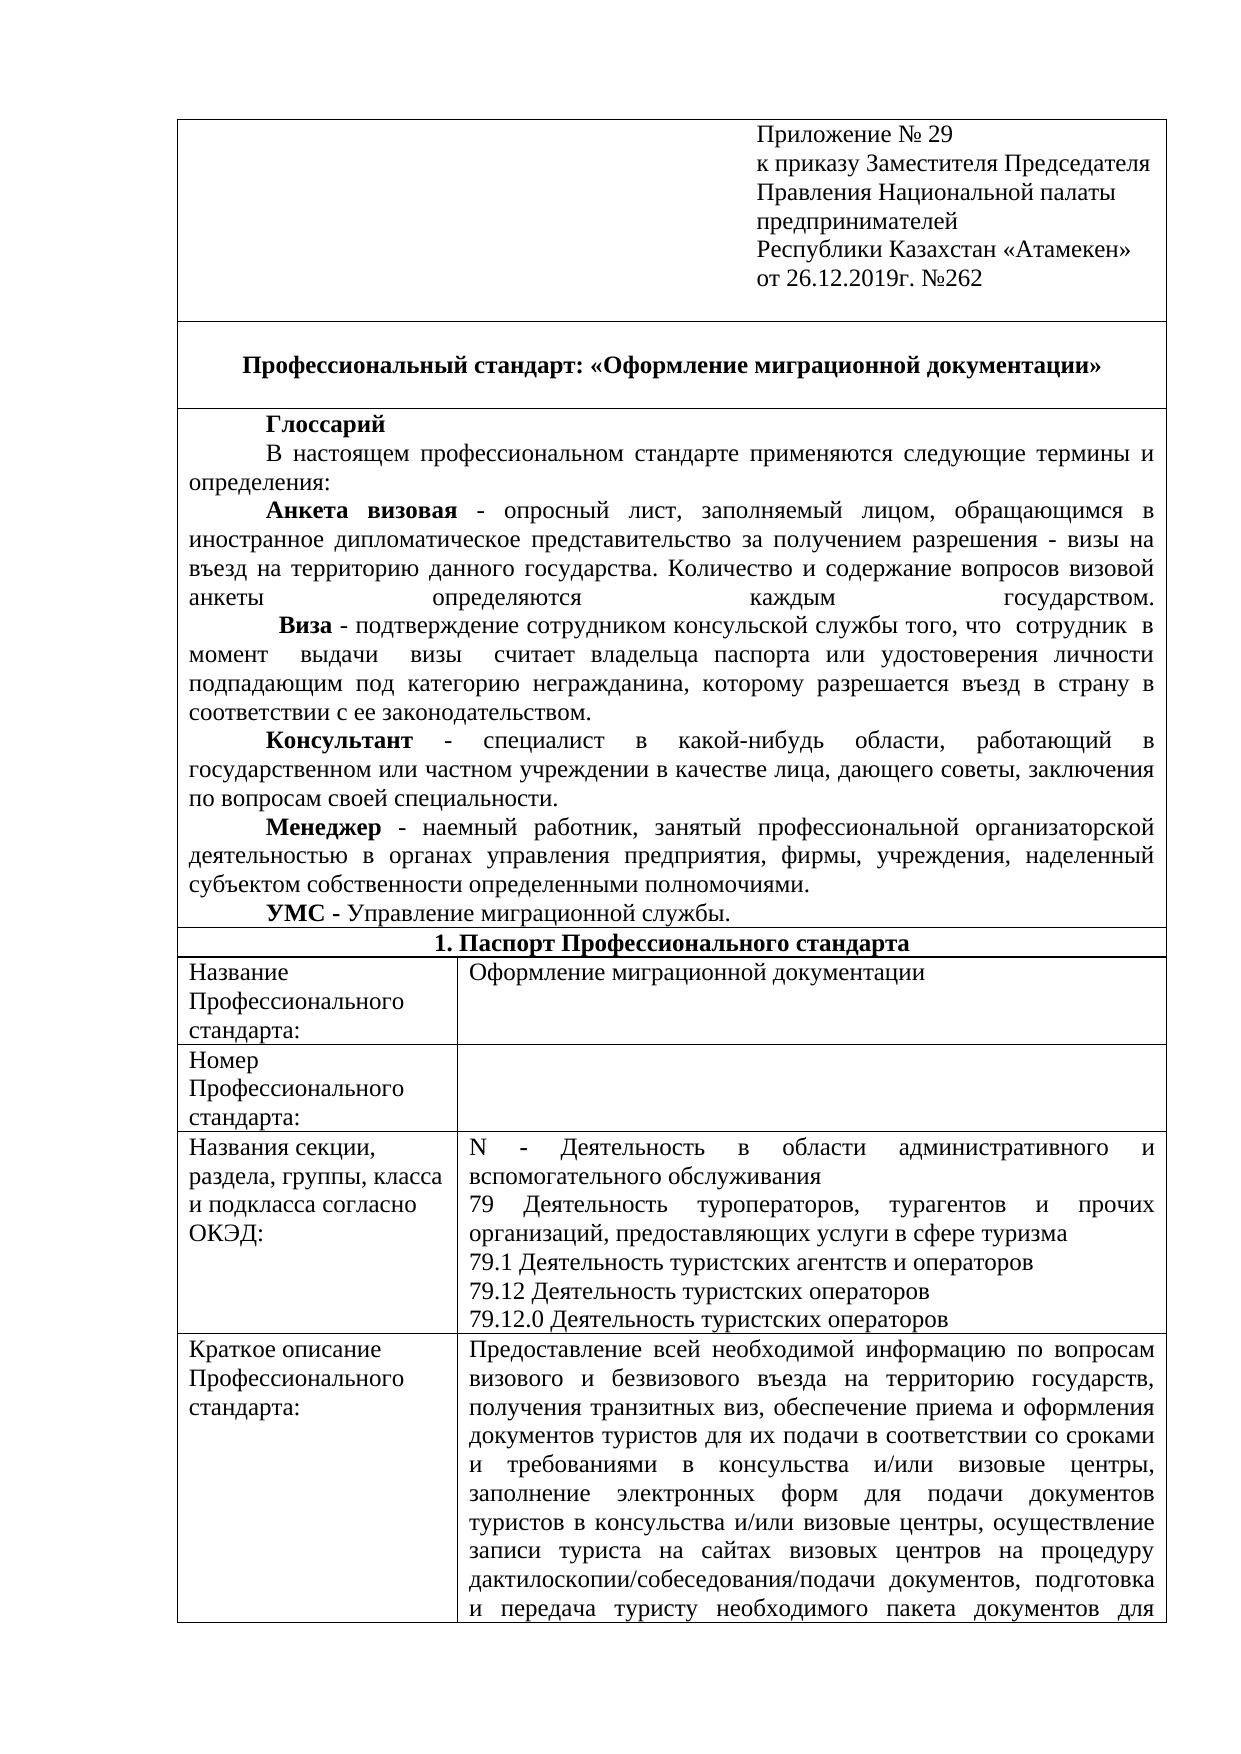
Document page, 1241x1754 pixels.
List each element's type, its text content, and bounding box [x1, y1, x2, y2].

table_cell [458, 1334, 1166, 1622]
table_cell N - Деятельность в области административного и вспомогательного обслуживания 79 Деятельность туроператоров, турагентов и прочих организаций, предоставляющих услуги в сфере туризма 79.1 Деятельность туристских агентств и операторов 79.12 Деятельность туристских операторов 79.12.0 Деятельность туристских операторов [458, 1132, 1166, 1333]
table_cell Номер Профессионального стандарта: [178, 1045, 457, 1131]
table_cell Оформление миграционной документации [458, 958, 1166, 1044]
table_cell [458, 1045, 1166, 1131]
table_cell Профессиональный стандарт: «Оформление миграционной документации» [178, 322, 1166, 408]
table_header Приложение № 29 к приказу Заместителя Председателя Правления Национальной палаты предпринимателей Республики Казахстан «Атамекен» от 26.12.2019г. №262 [178, 120, 1166, 321]
table_cell 1. Паспорт Профессионального стандарта [178, 928, 1166, 956]
table_cell Названия секции, раздела, группы, класса и подкласса согласно ОКЭД: [178, 1132, 457, 1333]
table_cell Название Профессионального стандарта: [178, 958, 457, 1044]
table_cell Глоссарий В настоящем профессиональном стандарте применяются следующие термины и определения: Анкета визовая - опросный лист, заполняемый лицом, обращающимся в иностранное дипломатическое представительство за получением разрешения - визы на въезд на территорию данного государства. Количество и содержание вопросов визовой анкеты определяются каждым государством. Виза - подтверждение сотрудником консульской службы того, что сотрудник в момент выдачи визы считает владельца паспорта или удостоверения личности подпадающим под категорию негражданина, которому разрешается въезд в страну в соответствии с ее законодательством. Консультант - специалист в какой-нибудь области, работающий в государственном или частном учреждении в качестве лица, дающего советы, заключения по вопросам своей специальности. Менеджер - наемный работник, занятый профессиональной организаторской деятельностью в органах управления предприятия, фирмы, учреждения, наделенный субъектом собственности определенными полномочиями. УМС - Управление миграционной службы. [178, 409, 1166, 927]
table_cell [178, 1334, 457, 1622]
